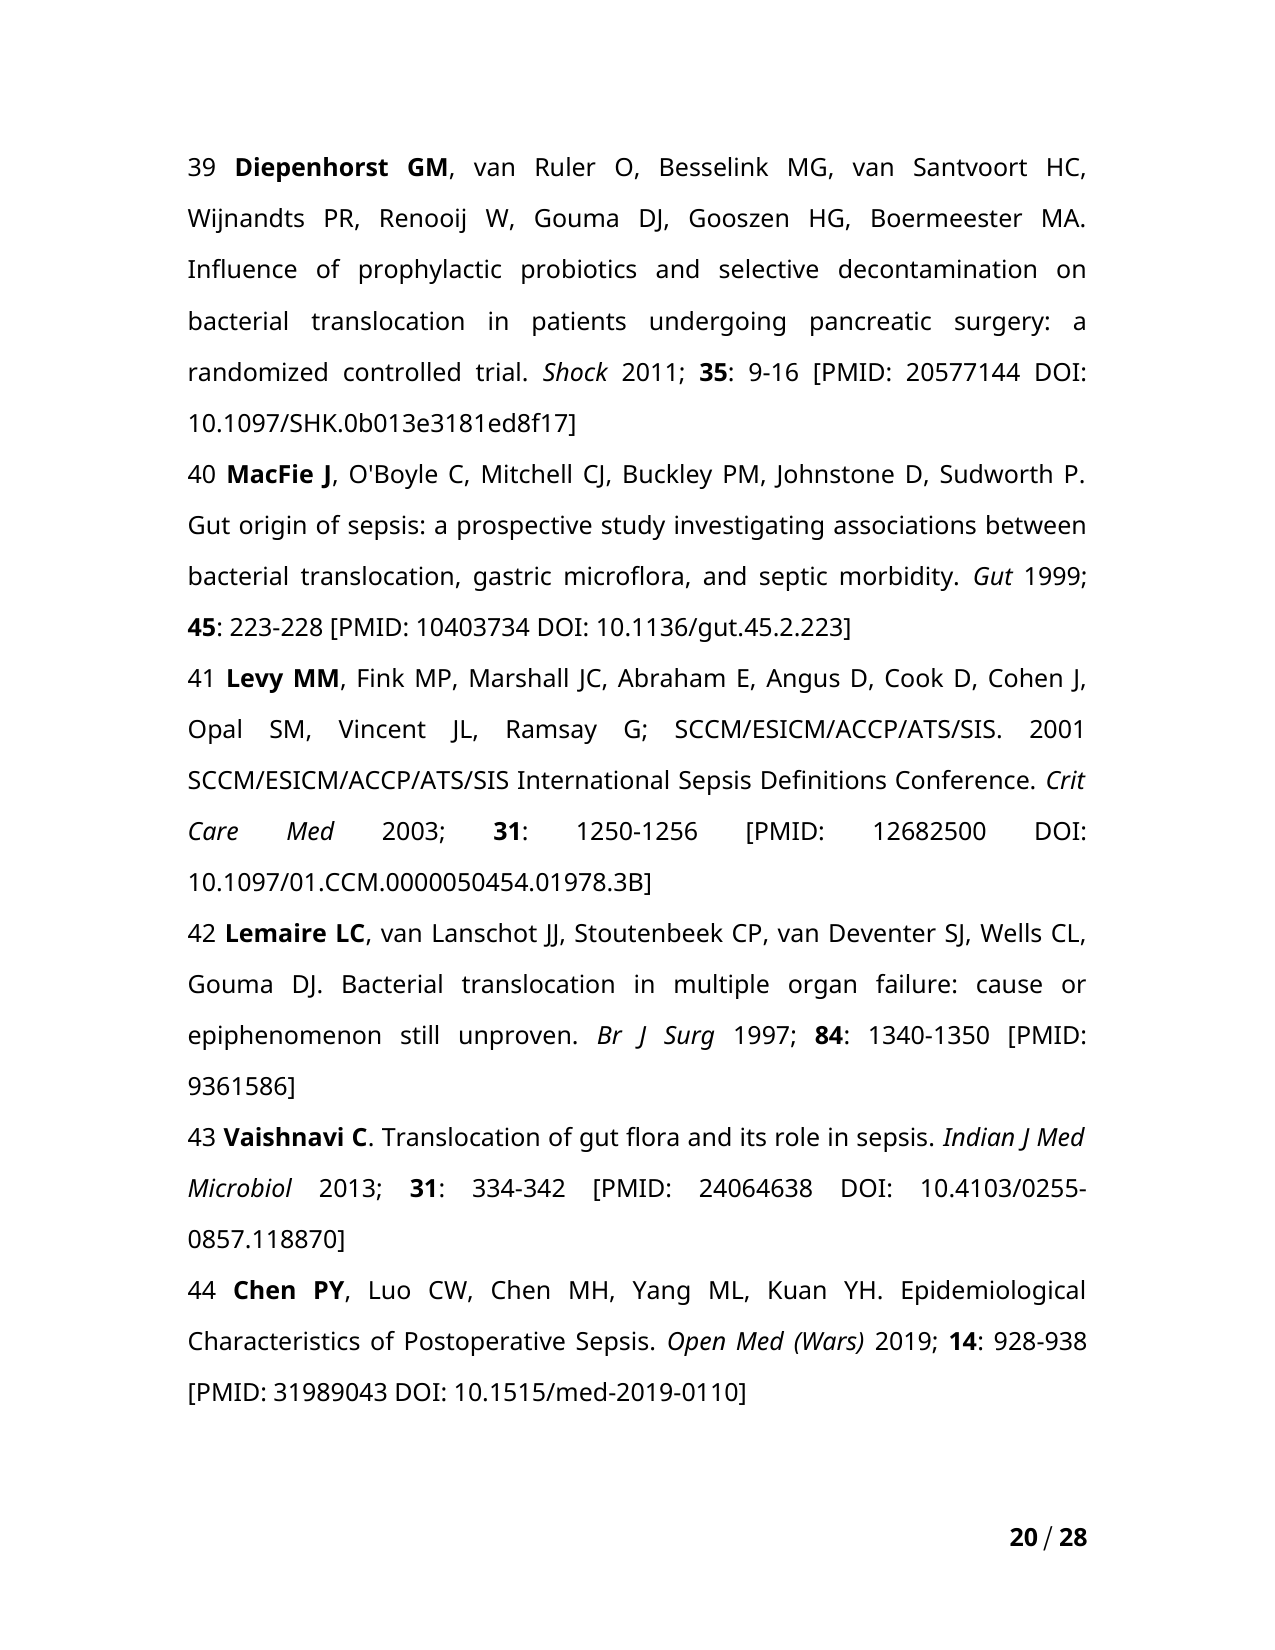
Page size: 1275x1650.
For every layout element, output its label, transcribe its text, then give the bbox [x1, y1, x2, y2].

text 42 Lemaire LC, van Lanschot JJ, Stoutenbeek CP, van Deventer SJ, Wells CL, Gouma DJ. Bacterial translocation in multiple organ failure: cause or epiphenomenon still unproven. Br J Surg 1997; 84: 1340-1350 [PMID: 9361586] [187, 916, 1087, 1103]
text 40 MacFie J, O'Boyle C, Mitchell CJ, Buckley PM, Johnstone D, Sudworth P. Gut origin of sepsis: a prospective study investigating associations between bacterial translocation, gastric microflora, and septic morbidity. Gut 1999; 45: 223-228 [PMID: 10403734 DOI: 10.1136/gut.45.2.223] [187, 456, 1087, 643]
text 39 Diepenhorst GM, van Ruler O, Besselink MG, van Santvoort HC, Wijnandts PR, Renooij W, Gouma DJ, Gooszen HG, Boermeester MA. Influence of prophylactic probiotics and selective decontamination on bacterial translocation in patients undergoing pancreatic surgery: a randomized controlled trial. Shock 2011; 35: 9-16 [PMID: 20577144 DOI: 10.1097/SHK.0b013e3181ed8f17] [187, 150, 1087, 439]
text 41 Levy MM, Fink MP, Marshall JC, Abraham E, Angus D, Cook D, Cohen J, Opal SM, Vincent JL, Ramsay G; SCCM/ESICM/ACCP/ATS/SIS. 2001 SCCM/ESICM/ACCP/ATS/SIS International Sepsis Definitions Conference. Crit Care Med 2003; 31: 1250-1256 [PMID: 12682500 DOI: 10.1097/01.CCM.0000050454.01978.3B] [187, 660, 1087, 899]
text 43 Vaishnavi C. Translocation of gut flora and its role in sepsis. Indian J Med Microbiol 2013; 31: 334-342 [PMID: 24064638 DOI: 10.4103/0255-0857.118870] [187, 1120, 1087, 1256]
text 44 Chen PY, Luo CW, Chen MH, Yang ML, Kuan YH. Epidemiological Characteristics of Postoperative Sepsis. Open Med (Wars) 2019; 14: 928-938 [PMID: 31989043 DOI: 10.1515/med-2019-0110] [187, 1273, 1087, 1409]
